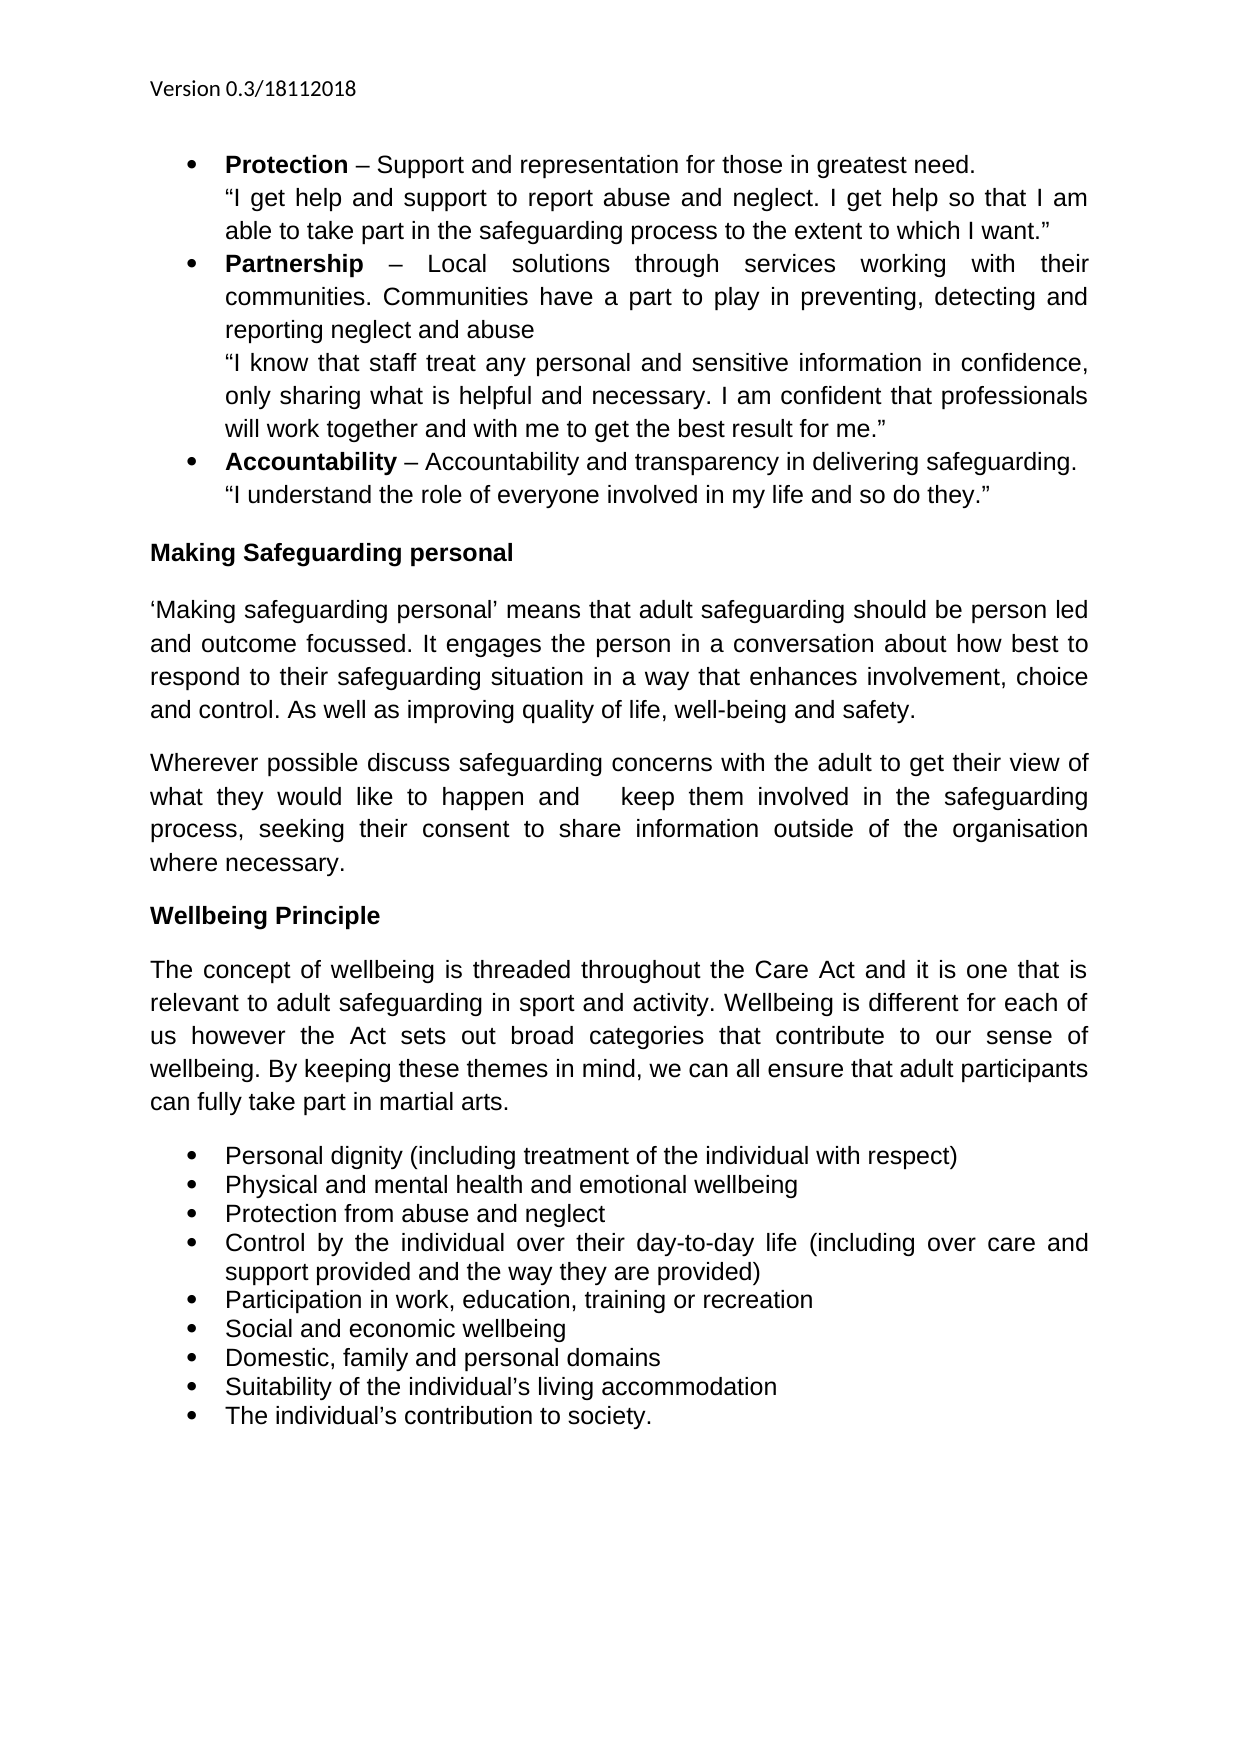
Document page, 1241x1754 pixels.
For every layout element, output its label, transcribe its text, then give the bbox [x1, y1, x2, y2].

list Personal dignity (including treatment of the individual with respect) [187, 1141, 1090, 1170]
list “I know that staff treat any personal and sensitive information in confidence, only sharing what is helpful and necessary. I am confident that professionals will work together and with me to get the best result for me.” [225, 348, 1090, 443]
list Protection – Support and representation for those in greatest need. [187, 150, 1090, 179]
text Wherever possible discuss safeguarding concerns with the adult to get their view of what they would like to happen and keep them involved in the safeguarding process, seeking their consent to share information outside of the organisation where necessary. [150, 748, 1090, 876]
list Domestic, family and personal domains [187, 1343, 1090, 1372]
list Social and economic wellbeing [187, 1314, 1090, 1343]
list Suitability of the individual’s living accommodation [187, 1372, 1090, 1401]
list Control by the individual over their day-to-day life (including over care and support provided and the way they are provided) [187, 1228, 1090, 1285]
list Accountability – Accountability and transparency in delivering safeguarding. [187, 447, 1090, 476]
list “I understand the role of everyone involved in my life and so do they.” [225, 481, 1090, 509]
list “I get help and support to report abuse and neglect. I get help so that I am able to take part in the safeguarding process to the extent to which I want.” [225, 183, 1090, 245]
list Partnership – Local solutions through services working with their communities. Communities have a part to play in preventing, detecting and reporting neglect and abuse [187, 249, 1090, 344]
text The concept of wellbeing is threaded throughout the Care Act and it is one that is relevant to adult safeguarding in sport and activity. Wellbeing is different for each of us however the Act sets out broad categories that contribute to our sense of wellbeing. By keeping these themes in mind, we can all ensure that adult participants can fully take part in martial arts. [150, 955, 1090, 1116]
list Protection from abuse and neglect [187, 1199, 1090, 1228]
list The individual’s contribution to society. [187, 1401, 1090, 1429]
text Wellbeing Principle [150, 901, 1090, 930]
text ‘Making safeguarding personal’ means that adult safeguarding should be person led and outcome focussed. It engages the person in a conversation about how best to respond to their safeguarding situation in a way that enhances involvement, choice and control. As well as improving quality of life, well-being and safety. [150, 596, 1090, 723]
list Physical and mental health and emotional wellbeing [187, 1170, 1090, 1199]
list Participation in work, education, training or recreation [187, 1285, 1090, 1314]
text Making Safeguarding personal [150, 538, 1090, 567]
